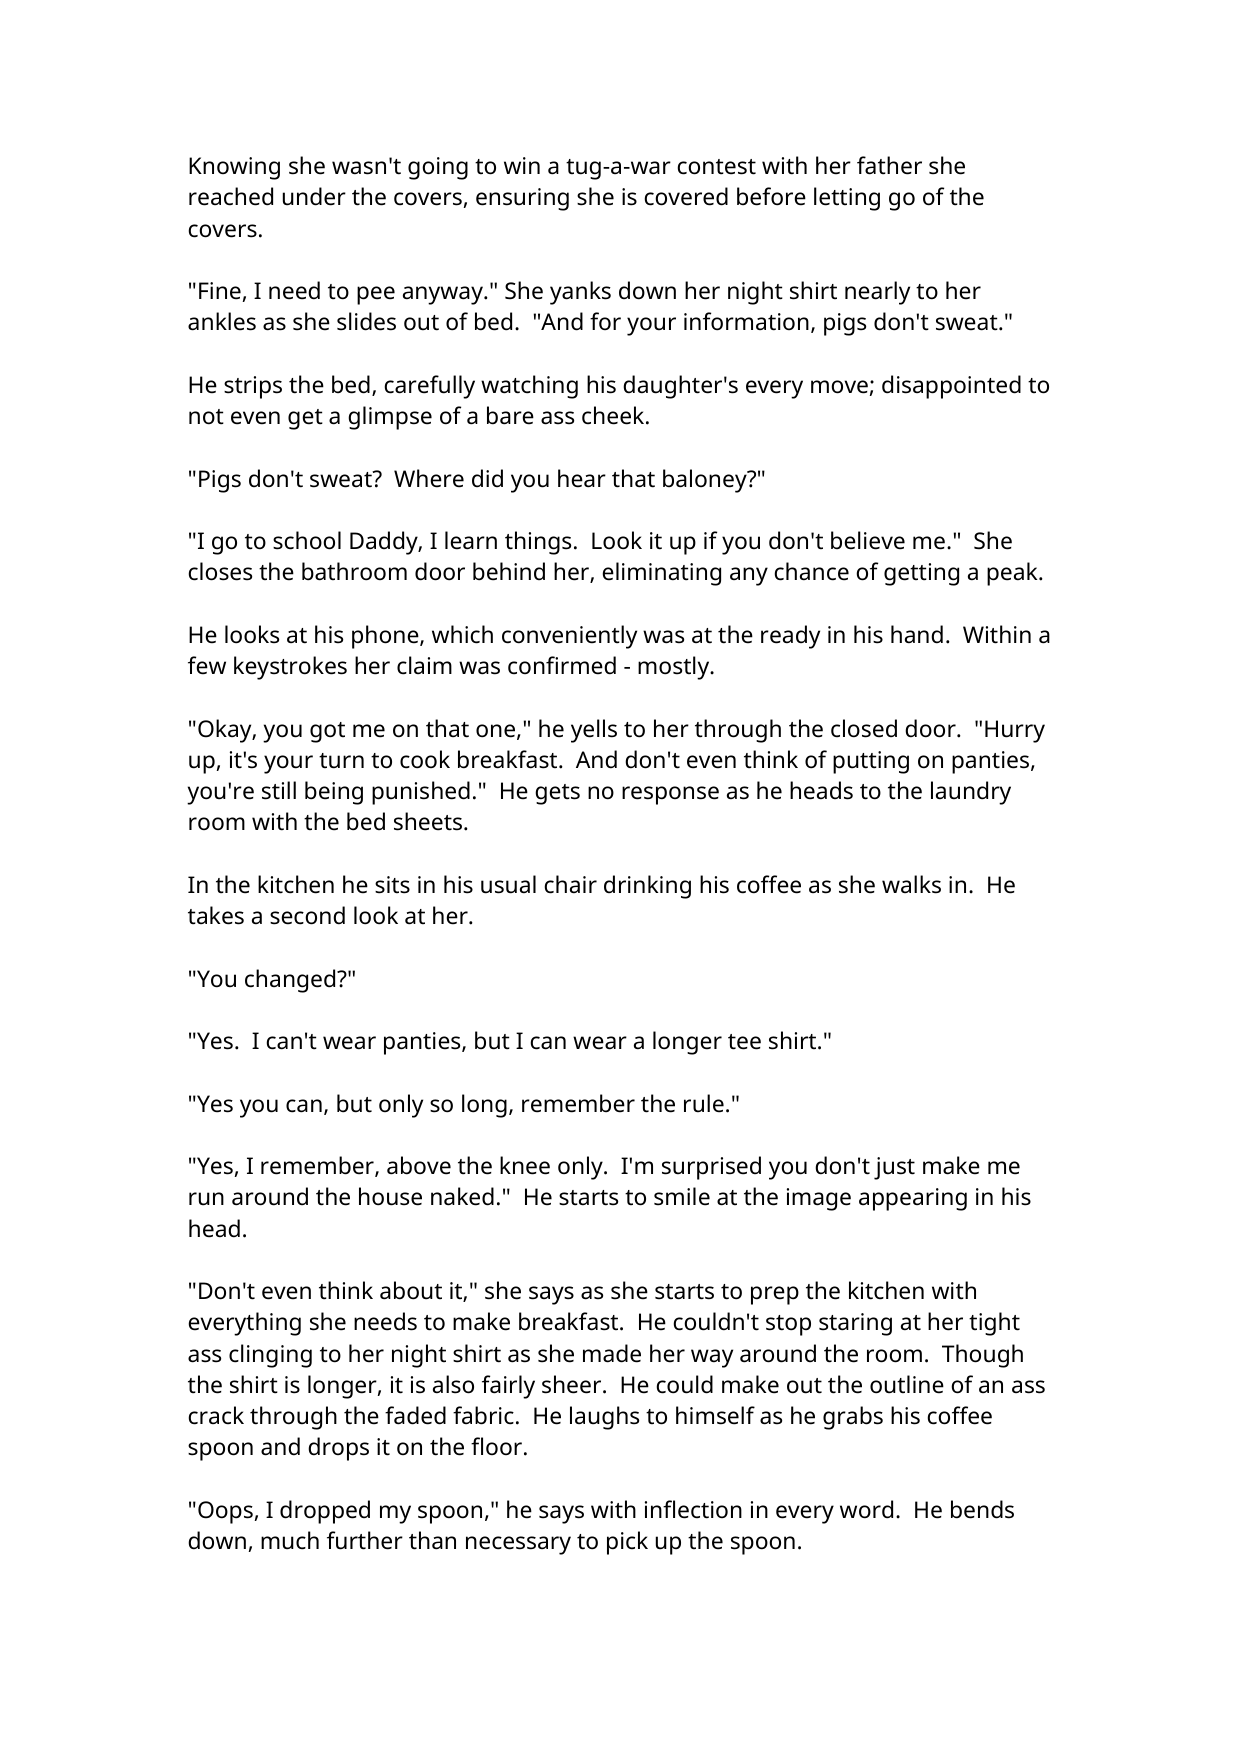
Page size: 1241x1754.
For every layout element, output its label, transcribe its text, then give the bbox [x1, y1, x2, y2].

text "Okay, you got me on that one," he yells to her through the closed door. "Hurry up, it's your turn to cook breakfast. And don't even think of putting on panties, you're still being punished." He gets no response as he heads to the laundry room with the bed sheets. [187, 712, 1053, 837]
text "Yes you can, but only so long, remember the rule." [187, 1087, 1053, 1119]
text "Don't even think about it," she says as she starts to prep the kitchen with everything she needs to make breakfast. He couldn't stop staring at her tight ass clinging to her night shirt as she made her way around the room. Though the shirt is longer, it is also fairly sheer. He could make out the outline of an ass crack through the faded fabric. He laughs to himself as he grabs his coffee spoon and drops it on the floor. [187, 1275, 1053, 1462]
text "Yes. I can't wear panties, but I can wear a longer tee shirt." [187, 1025, 1053, 1056]
text He strips the bed, carefully watching his daughter's every move; disappointed to not even get a glimpse of a bare ass cheek. [187, 369, 1053, 431]
text "Yes, I remember, above the knee only. I'm surprised you don't just make me run around the house naked." He starts to smile at the image appearing in his head. [187, 1150, 1053, 1244]
text In the kitchen he sits in his usual chair drinking his coffee as she walks in. He takes a second look at her. [187, 869, 1053, 931]
text Knowing she wasn't going to win a tug-a-war contest with her father she reached under the covers, ensuring she is covered before letting go of the covers. [187, 150, 1053, 244]
text "Oops, I dropped my spoon," he says with inflection in every word. He bends down, much further than necessary to pick up the spoon. [187, 1494, 1053, 1556]
text He looks at his phone, which conveniently was at the ready in his hand. Within a few keystrokes her claim was confirmed - mostly. [187, 619, 1053, 681]
text "I go to school Daddy, I learn things. Look it up if you don't believe me." She closes the bathroom door behind her, eliminating any chance of getting a peak. [187, 525, 1053, 587]
text "You changed?" [187, 962, 1053, 994]
text "Pigs don't sweat? Where did you hear that baloney?" [187, 462, 1053, 494]
text "Fine, I need to pee anyway." She yanks down her night shirt nearly to her ankles as she slides out of bed. "And for your information, pigs don't sweat." [187, 275, 1053, 337]
